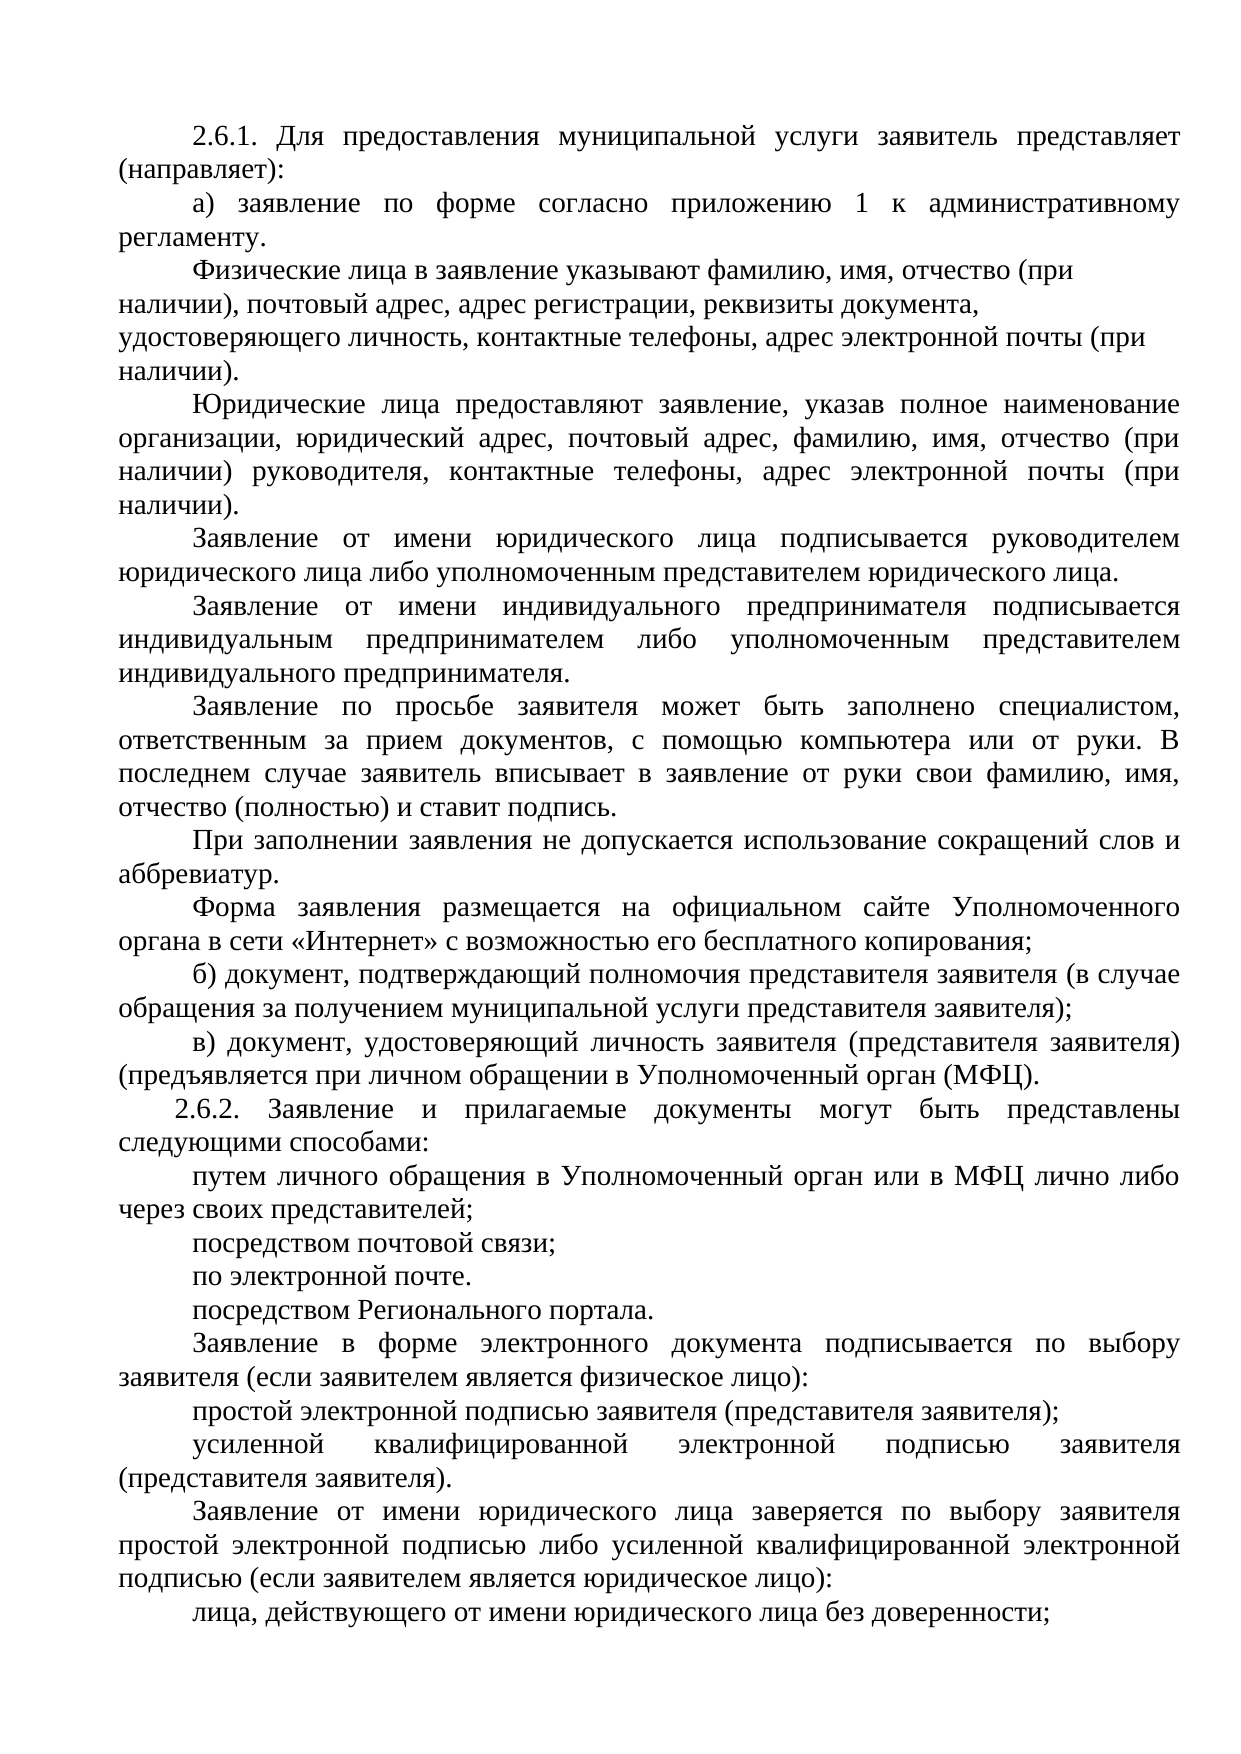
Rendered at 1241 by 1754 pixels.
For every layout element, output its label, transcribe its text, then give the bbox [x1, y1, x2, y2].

text простой электронной подписью заявителя (представителя заявителя); [118, 1393, 1181, 1426]
text Заявление от имени юридического лица подписывается руководителем юридического лица либо уполномоченным представителем юридического лица. [118, 521, 1181, 588]
text Физические лица в заявление указывают фамилию, имя, отчество (при наличии), почтовый адрес, адрес регистрации, реквизиты документа, удостоверяющего личность, контактные телефоны, адрес электронной почты (при наличии). [118, 252, 1181, 386]
text лица, действующего от имени юридического лица без доверенности; [118, 1594, 1181, 1627]
subtitle а) заявление по форме согласно приложению 1 к административному регламенту. [118, 185, 1181, 252]
text 2.6.1. Для предоставления муниципальной услуги заявитель представляет (направляет): [118, 118, 1181, 185]
text Заявление от имени индивидуального предпринимателя подписывается индивидуальным предпринимателем либо уполномоченным представителем индивидуального предпринимателя. [118, 588, 1181, 688]
text Юридические лица предоставляют заявление, указав полное наименование организации, юридический адрес, почтовый адрес, фамилию, имя, отчество (при наличии) руководителя, контактные телефоны, адрес электронной почты (при наличии). [118, 386, 1181, 521]
text путем личного обращения в Уполномоченный орган или в МФЦ лично либо через своих представителей; [118, 1158, 1181, 1225]
text б) документ, подтверждающий полномочия представителя заявителя (в случае обращения за получением муниципальной услуги представителя заявителя); [118, 957, 1181, 1024]
text усиленной квалифицированной электронной подписью заявителя (представителя заявителя). [118, 1426, 1181, 1493]
text 2.6.2. Заявление и прилагаемые документы могут быть представлены следующими способами: [118, 1091, 1181, 1158]
text в) документ, удостоверяющий личность заявителя (представителя заявителя) (предъявляется при личном обращении в Уполномоченный орган (МФЦ). [118, 1024, 1181, 1091]
text Форма заявления размещается на официальном сайте Уполномоченного органа в сети «Интернет» с возможностью его бесплатного копирования; [118, 889, 1181, 957]
text Заявление в форме электронного документа подписывается по выбору заявителя (если заявителем является физическое лицо): [118, 1326, 1181, 1393]
text Заявление от имени юридического лица заверяется по выбору заявителя простой электронной подписью либо усиленной квалифицированной электронной подписью (если заявителем является юридическое лицо): [118, 1493, 1181, 1594]
text Заявление по просьбе заявителя может быть заполнено специалистом, ответственным за прием документов, с помощью компьютера или от руки. В последнем случае заявитель вписывает в заявление от руки свои фамилию, имя, отчество (полностью) и ставит подпись. [118, 688, 1181, 822]
text по электронной почте. [118, 1258, 1181, 1292]
text При заполнении заявления не допускается использование сокращений слов и аббревиатур. [118, 822, 1181, 889]
text посредством почтовой связи; [118, 1225, 1181, 1258]
text посредством Регионального портала. [118, 1292, 1181, 1326]
